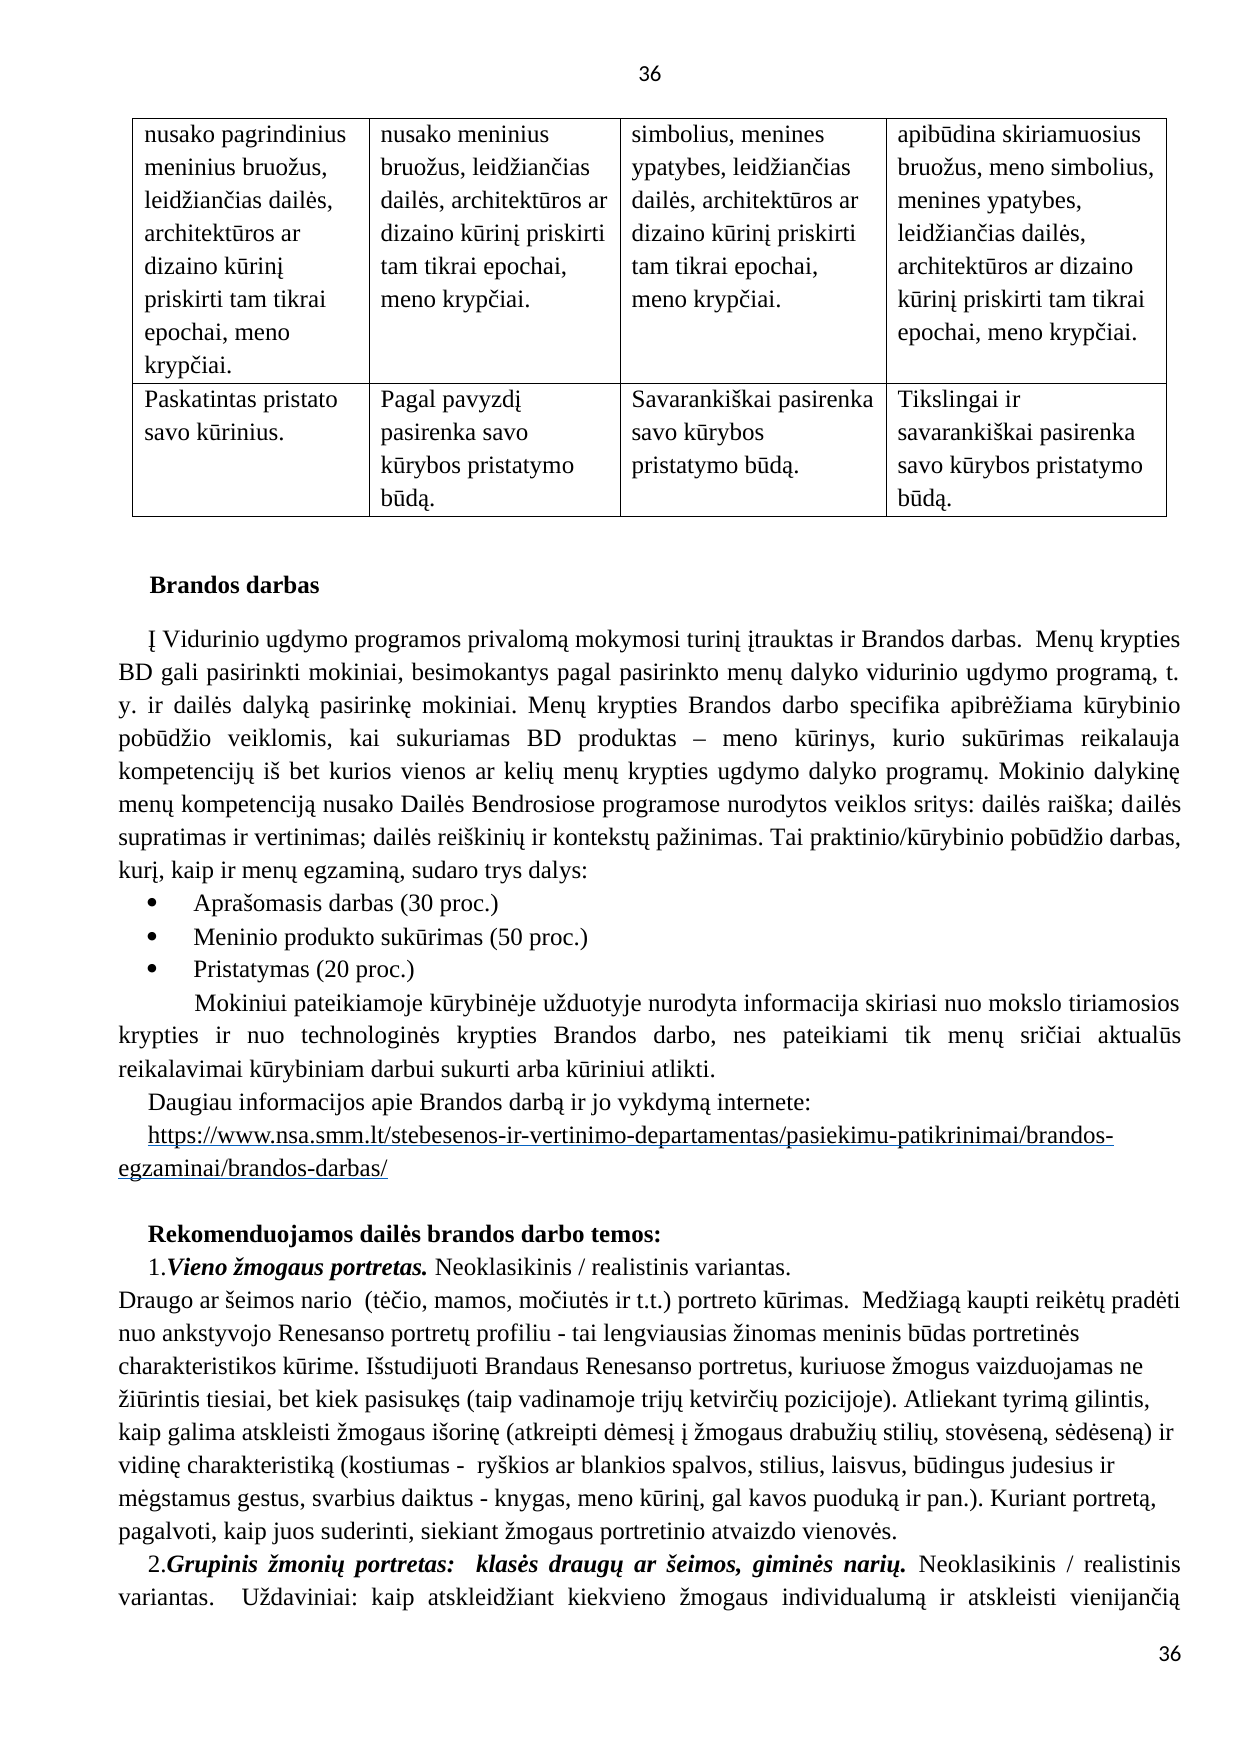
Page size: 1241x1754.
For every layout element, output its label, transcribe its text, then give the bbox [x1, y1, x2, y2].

text Rekomenduojamos dailės brandos darbo temos: [118, 1219, 1181, 1247]
text Mokiniui pateikiamoje kūrybinėje užduotyje nurodyta informacija skiriasi nuo mokslo tiriamosios krypties ir nuo technologinės krypties Brandos darbo, nes pateikiami tik menų sričiai aktualūs reikalavimai kūrybiniam darbui sukurti arba kūriniui atlikti. [118, 988, 1181, 1082]
list Pristatymas (20 proc.) [118, 954, 1181, 983]
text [118, 1549, 1181, 1611]
text Į Vidurinio ugdymo programos privalomą mokymosi turinį įtrauktas ir Brandos darbas. Menų krypties BD gali pasirinkti mokiniai, besimokantys pagal pasirinkto menų dalyko vidurinio ugdymo programą, t. y. ir dailės dalyką pasirinkę mokiniai. Menų krypties Brandos darbo specifika apibrėžiama kūrybinio pobūdžio veiklomis, kai sukuriamas BD produktas – meno kūrinys, kurio sukūrimas reikalauja kompetencijų iš bet kurios vienos ar kelių menų krypties ugdymo dalyko programų. Mokinio dalykinę menų kompetenciją nusako Dailės Bendrosiose programose nurodytos veiklos sritys: dailės raiška; dailės supratimas ir vertinimas; dailės reiškinių ir kontekstų pažinimas. Tai praktinio/kūrybinio pobūdžio darbas, kurį, kaip ir menų egzaminą, sudaro trys dalys: [118, 624, 1181, 884]
table_cell Pagal pavyzdį pasirenka savo kūrybos pristatymo būdą. [370, 384, 620, 516]
text Daugiau informacijos apie Brandos darbą ir jo vykdymą internete: [118, 1087, 1181, 1115]
text 1.Vieno žmogaus portretas. Neoklasikinis / realistinis variantas. Draugo ar šeimos nario (tėčio, mamos, močiutės ir t.t.) portreto kūrimas. Medžiagą kaupti reikėtų pradėti nuo ankstyvojo Renesanso portretų profiliu - tai lengviausias žinomas meninis būdas portretinės charakteristikos kūrime. Išstudijuoti Brandaus Renesanso portretus, kuriuose žmogus vaizduojamas ne žiūrintis tiesiai, bet kiek pasisukęs (taip vadinamoje trijų ketvirčių pozicijoje). Atliekant tyrimą gilintis, kaip galima atskleisti žmogaus išorinę (atkreipti dėmesį į žmogaus drabužių stilių, stovėseną, sėdėseną) ir vidinę charakteristiką (kostiumas - ryškios ar blankios spalvos, stilius, laisvus, būdingus judesius ir mėgstamus gestus, svarbius daiktus - knygas, meno kūrinį, gal kavos puoduką ir pan.). Kuriant portretą, pagalvoti, kaip juos suderinti, siekiant žmogaus portretinio atvaizdo vienovės. [118, 1252, 1181, 1545]
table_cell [133, 119, 369, 383]
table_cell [370, 119, 620, 383]
text https://www.nsa.smm.lt/stebesenos-ir-vertinimo-departamentas/pasiekimu-patikrinimai/brandos-egzaminai/brandos-darbas/ [118, 1120, 1181, 1181]
text Brandos darbas [118, 571, 1181, 599]
table_cell Paskatintas pristato savo kūrinius. [133, 384, 369, 516]
list Aprašomasis darbas (30 proc.) [118, 888, 1181, 917]
table_cell Savarankiškai pasirenka savo kūrybos pristatymo būdą. [621, 384, 886, 516]
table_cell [621, 119, 886, 383]
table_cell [887, 119, 1166, 383]
table_cell Tikslingai ir savarankiškai pasirenka savo kūrybos pristatymo būdą. [887, 384, 1166, 516]
list Meninio produkto sukūrimas (50 proc.) [118, 922, 1181, 950]
